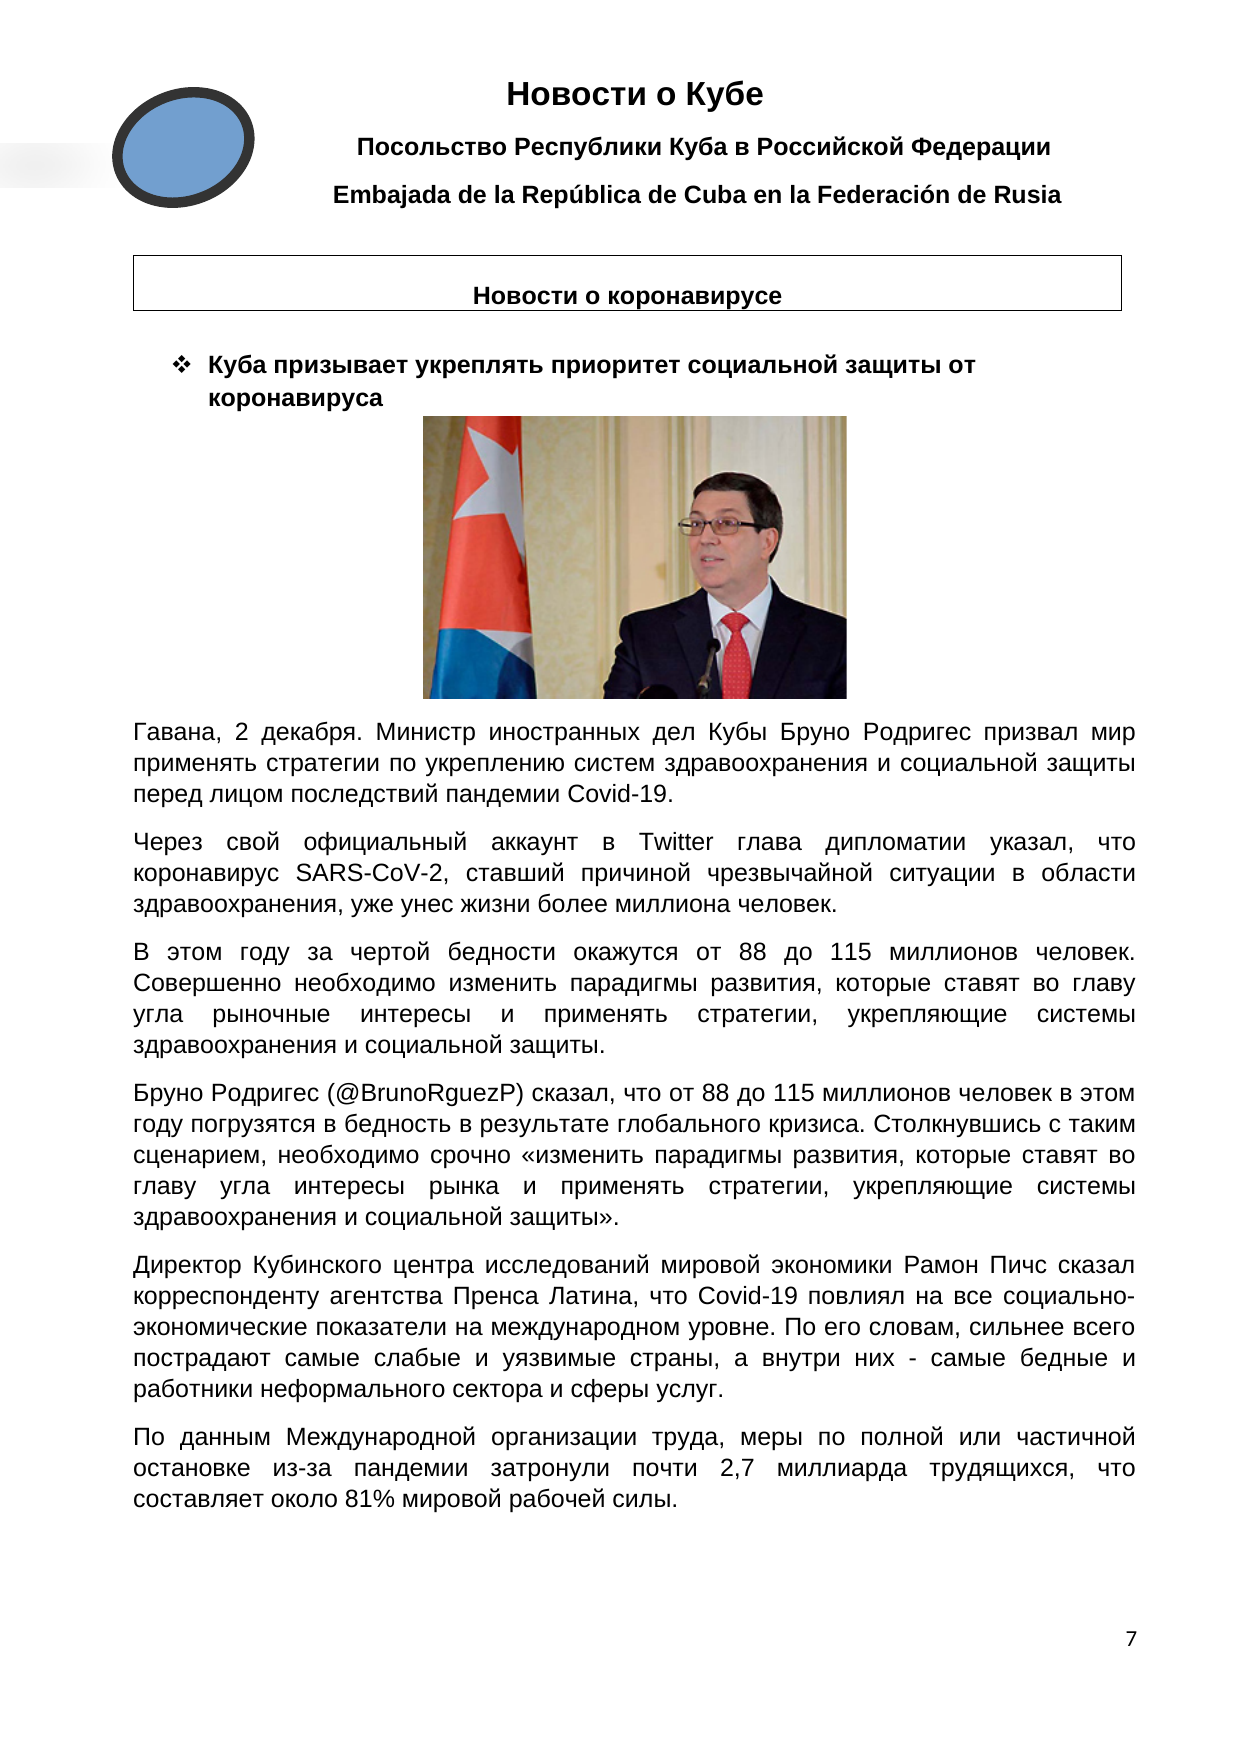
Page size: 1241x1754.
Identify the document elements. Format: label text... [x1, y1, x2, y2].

table_header Новости о коронавирусе [134, 256, 1121, 310]
text Директор Кубинского центра исследований мировой экономики Рамон Пичс сказал корреспонденту агентства Пренса Латина, что Covid-19 повлиял на все социально-экономические показатели на международном уровне. По его словам, сильнее всего пострадают самые слабые и уязвимые страны, а внутри них - самые бедные и работники неформального сектора и сферы услуг. [133, 1249, 1137, 1402]
text В этом году за чертой бедности окажутся от 88 до 115 миллионов человек. Совершенно необходимо изменить парадигмы развития, которые ставят во главу угла рыночные интересы и применять стратегии, укрепляющие системы здравоохранения и социальной защиты. [133, 937, 1137, 1059]
picture [423, 416, 847, 699]
text Через свой официальный аккаунт в Twitter глава дипломатии указал, что коронавирус SARS-CoV-2, ставший причиной чрезвычайной ситуации в области здравоохранения, уже унес жизни более миллиона человек. [133, 827, 1137, 918]
text Бруно Родригес (@BrunoRguezP) сказал, что от 88 до 115 миллионов человек в этом году погрузятся в бедность в результате глобального кризиса. Столкнувшись с таким сценарием, необходимо срочно «изменить парадигмы развития, которые ставят во главу угла интересы рынка и применять стратегии, укрепляющие системы здравоохранения и социальной защиты». [133, 1078, 1137, 1231]
subtitle Куба призывает укреплять приоритет социальной защиты от коронавируса [170, 350, 1137, 412]
text По данным Международной организации труда, меры по полной или частичной остановке из-за пандемии затронули почти 2,7 миллиарда трудящихся, что составляет около 81% мировой рабочей силы. [133, 1421, 1137, 1512]
text Гавана, 2 декабря. Министр иностранных дел Кубы Бруно Родригес призвал мир применять стратегии по укреплению систем здравоохранения и социальной защиты перед лицом последствий пандемии Covid-19. [133, 717, 1137, 808]
